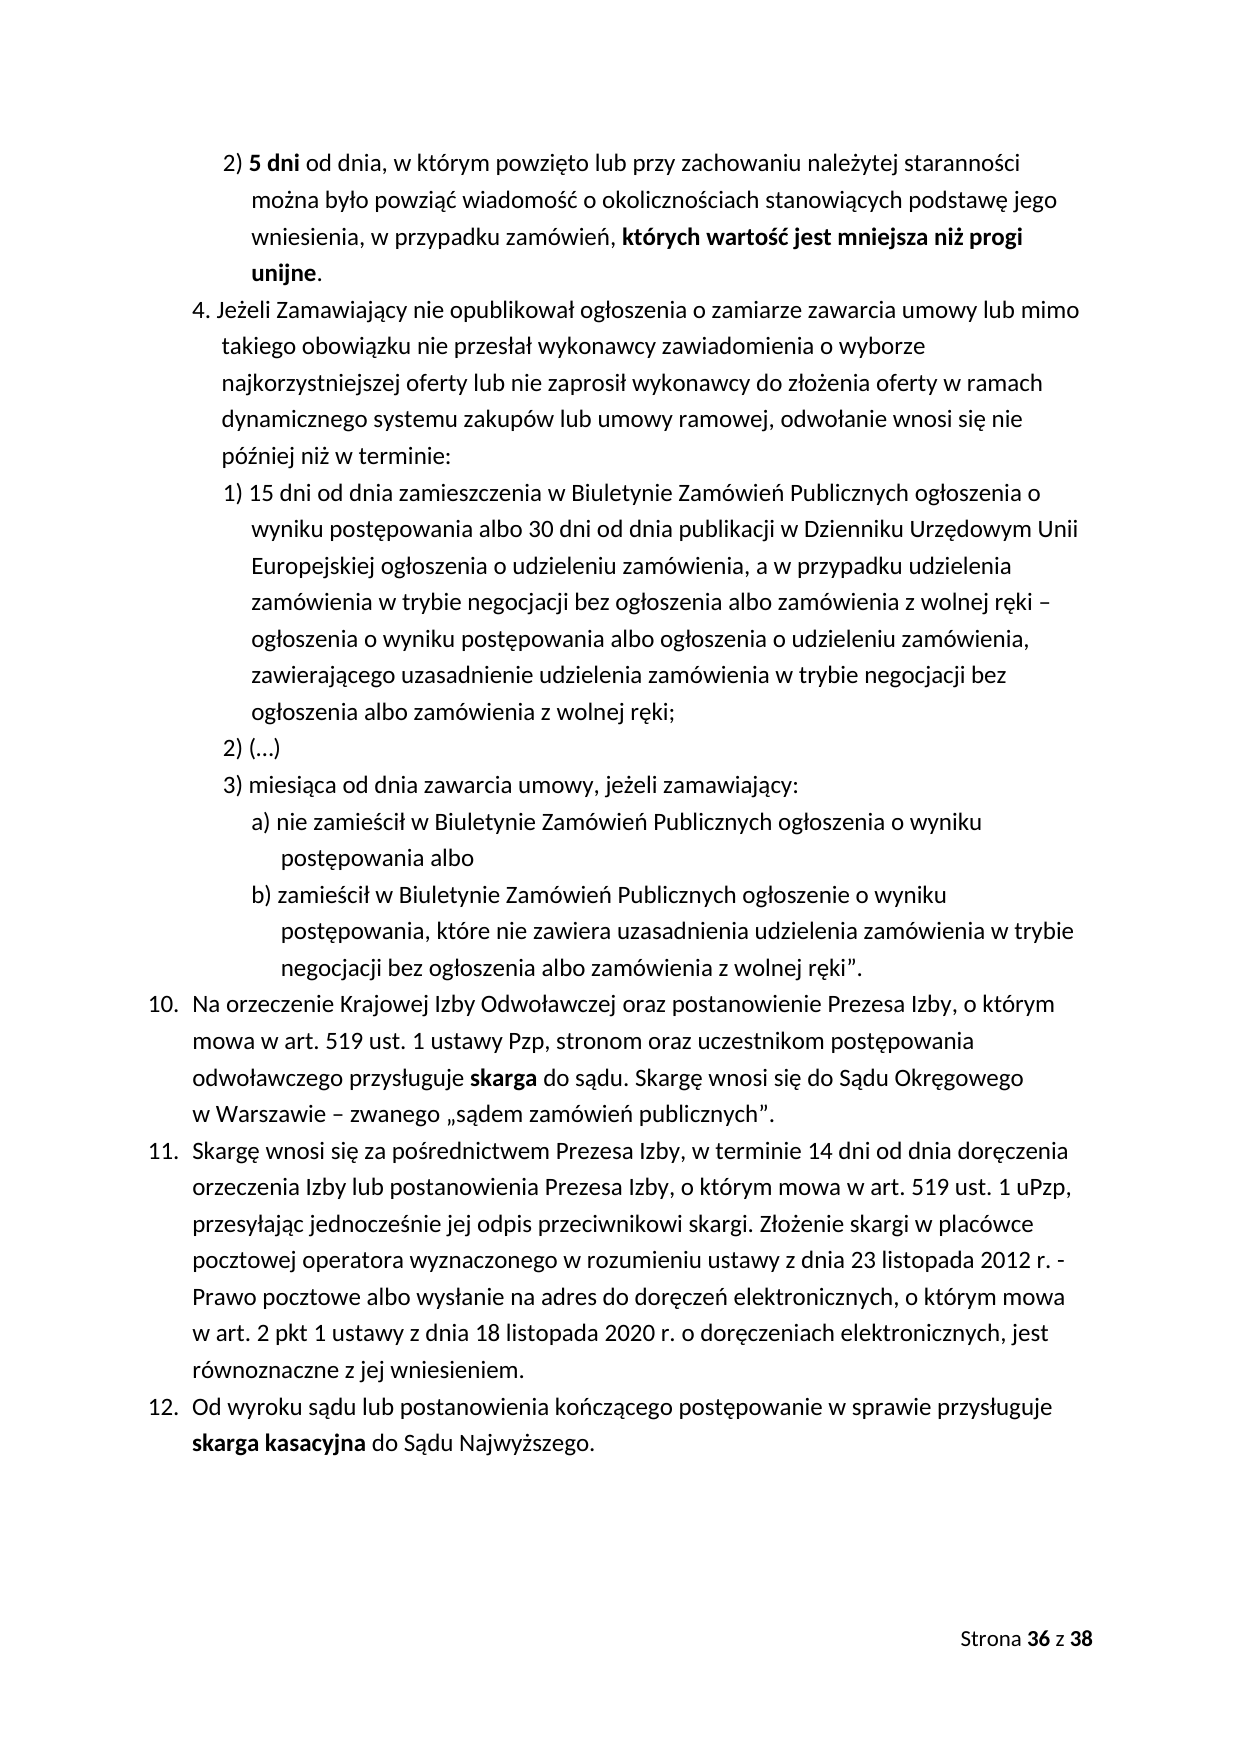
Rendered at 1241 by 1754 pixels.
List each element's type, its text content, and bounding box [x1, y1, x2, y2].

list 1) 15 dni od dnia zamieszczenia w Biuletynie Zamówień Publicznych ogłoszenia o wyniku postępowania albo 30 dni od dnia publikacji w Dzienniku Urzędowym Unii Europejskiej ogłoszenia o udzieleniu zamówienia, a w przypadku udzielenia zamówienia w trybie negocjacji bez ogłoszenia albo zamówienia z wolnej ręki – ogłoszenia o wyniku postępowania albo ogłoszenia o udzieleniu zamówienia, zawierającego uzasadnienie udzielenia zamówienia w trybie negocjacji bez ogłoszenia albo zamówienia z wolnej ręki; [223, 477, 1093, 727]
list b) zamieścił w Biuletynie Zamówień Publicznych ogłoszenie o wyniku postępowania, które nie zawiera uzasadnienia udzielenia zamówienia w trybie negocjacji bez ogłoszenia albo zamówienia z wolnej ręki”. [251, 879, 1093, 982]
list Na orzeczenie Krajowej Izby Odwoławczej oraz postanowienie Prezesa Izby, o którym mowa w art. 519 ust. 1 ustawy Pzp, stronom oraz uczestnikom postępowania odwoławczego przysługuje skarga do sądu. Skargę wnosi się do Sądu Okręgowego w Warszawie – zwanego „sądem zamówień publicznych”. [148, 988, 1090, 1129]
list 2) (…) [223, 733, 1093, 763]
list 3) miesiąca od dnia zawarcia umowy, jeżeli zamawiający: [223, 769, 1093, 800]
list a) nie zamieścił w Biuletynie Zamówień Publicznych ogłoszenia o wyniku postępowania albo [251, 806, 1093, 873]
list Skargę wnosi się za pośrednictwem Prezesa Izby, w terminie 14 dni od dnia doręczenia orzeczenia Izby lub postanowienia Prezesa Izby, o którym mowa w art. 519 ust. 1 uPzp, przesyłając jednocześnie jej odpis przeciwnikowi skargi. Złożenie skargi w placówce pocztowej operatora wyznaczonego w rozumieniu ustawy z dnia 23 listopada 2012 r. - Prawo pocztowe albo wysłanie na adres do doręczeń elektronicznych, o którym mowa w art. 2 pkt 1 ustawy z dnia 18 listopada 2020 r. o doręczeniach elektronicznych, jest równoznaczne z jej wniesieniem. [148, 1135, 1093, 1385]
list 4. Jeżeli Zamawiający nie opublikował ogłoszenia o zamiarze zawarcia umowy lub mimo takiego obowiązku nie przesłał wykonawcy zawiadomienia o wyborze najkorzystniejszej oferty lub nie zaprosił wykonawcy do złożenia oferty w ramach dynamicznego systemu zakupów lub umowy ramowej, odwołanie wnosi się nie później niż w terminie: [192, 294, 1093, 471]
list Od wyroku sądu lub postanowienia kończącego postępowanie w sprawie przysługuje skarga kasacyjna do Sądu Najwyższego. [148, 1391, 1090, 1458]
list 2) 5 dni od dnia, w którym powzięto lub przy zachowaniu należytej staranności można było powziąć wiadomość o okolicznościach stanowiących podstawę jego wniesienia, w przypadku zamówień, których wartość jest mniejsza niż progi unijne. [223, 148, 1093, 288]
